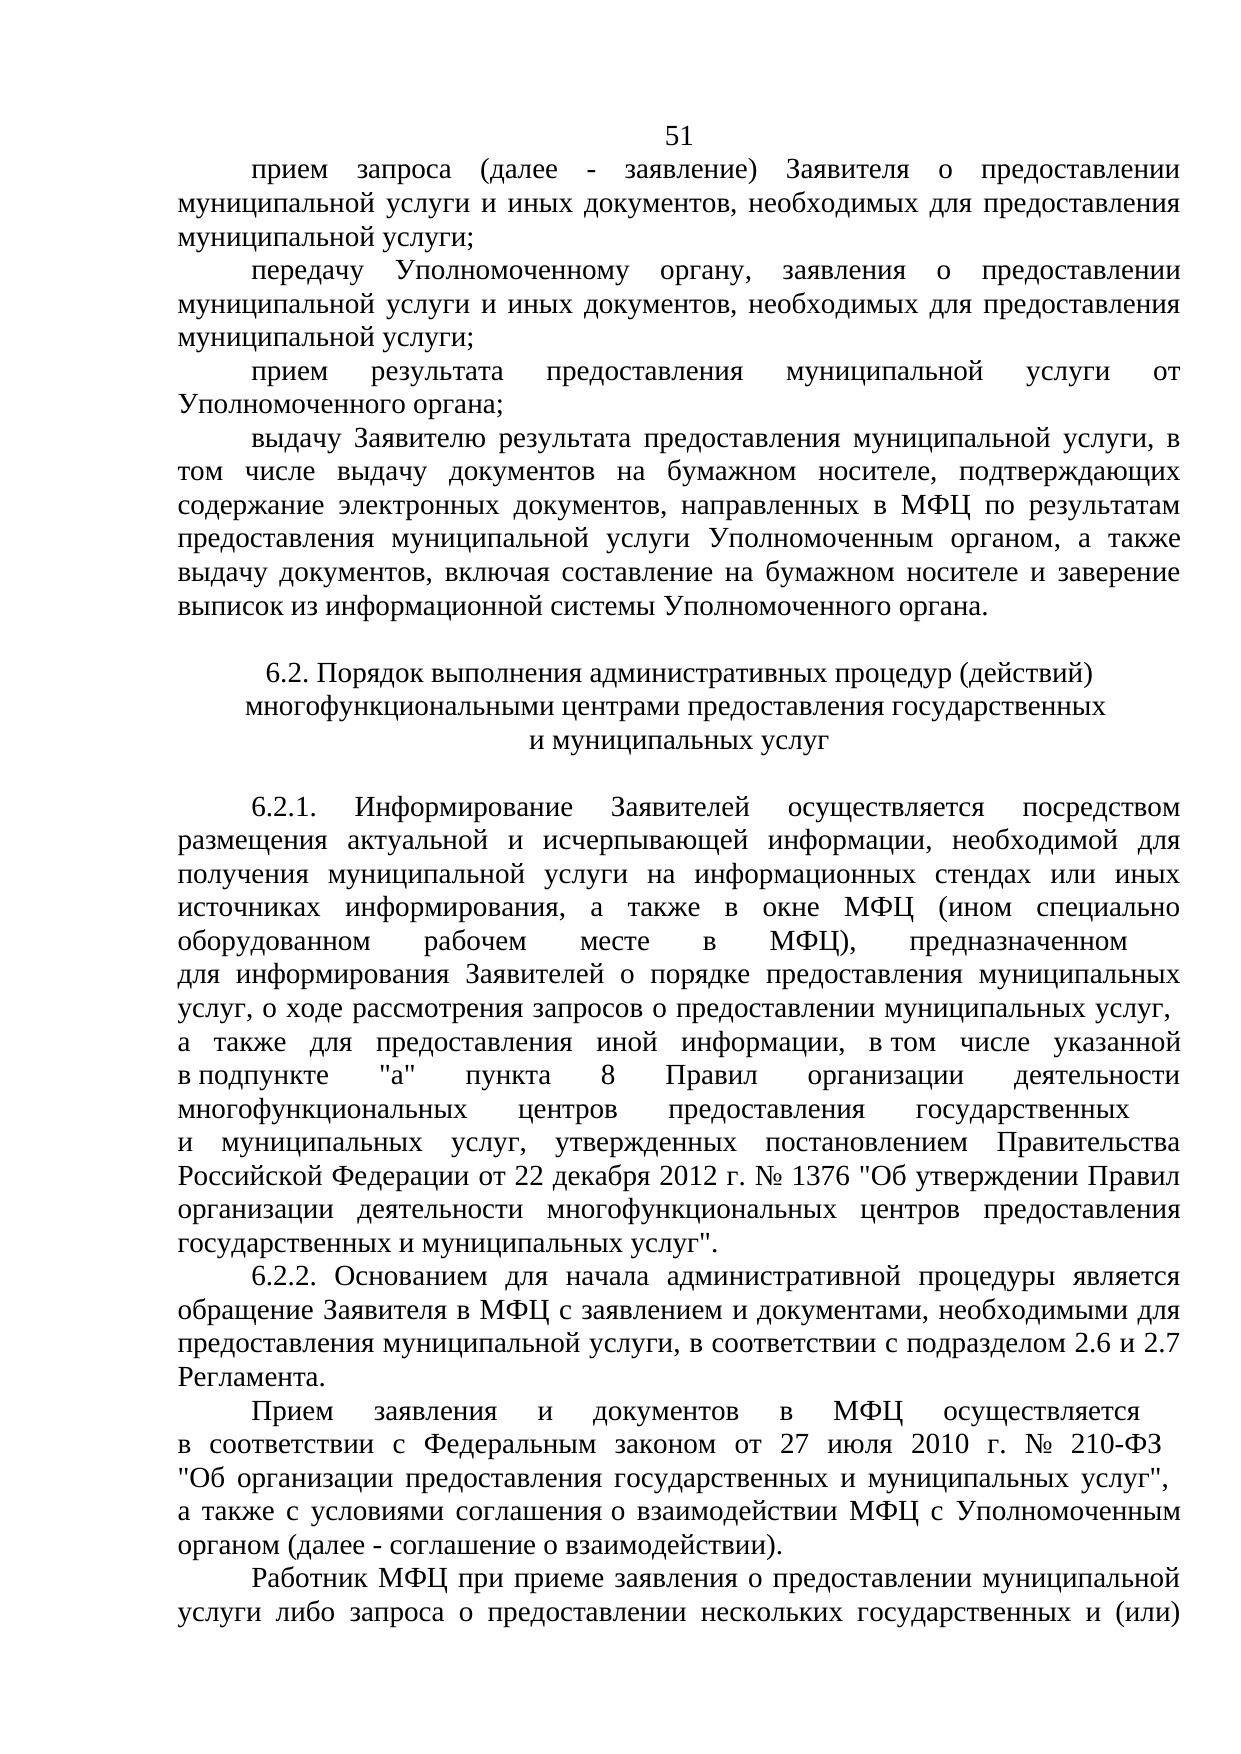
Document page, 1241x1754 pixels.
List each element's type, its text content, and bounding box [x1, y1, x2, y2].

text 6.2. Порядок выполнения административных процедур (действий) многофункциональными центрами предоставления государственных и муниципальных услуг [177, 655, 1181, 755]
text 6.2.1. Информирование Заявителей осуществляется посредством размещения актуальной и исчерпывающей информации, необходимой для получения муниципальной услуги на информационных стендах или иных источниках информирования, а также в окне МФЦ (ином специально оборудованном рабочем месте в МФЦ), предназначенном для информирования Заявителей о порядке предоставления муниципальных услуг, о ходе рассмотрения запросов о предоставлении муниципальных услуг, а также для предоставления иной информации, в том числе указанной в подпункте "а" пункта 8 Правил организации деятельности многофункциональных центров предоставления государственных и муниципальных услуг, утвержденных постановлением Правительства Российской Федерации от 22 декабря 2012 г. № 1376 "Об утверждении Правил организации деятельности многофункциональных центров предоставления государственных и муниципальных услуг". [177, 789, 1181, 1258]
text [177, 1560, 1181, 1627]
text выдачу Заявителю результата предоставления муниципальной услуги, в том числе выдачу документов на бумажном носителе, подтверждающих содержание электронных документов, направленных в МФЦ по результатам предоставления муниципальной услуги Уполномоченным органом, а также выдачу документов, включая составление на бумажном носителе и заверение выписок из информационной системы Уполномоченного органа. [177, 420, 1181, 621]
text 6.2.2. Основанием для начала административной процедуры является обращение Заявителя в МФЦ с заявлением и документами, необходимыми для предоставления муниципальной услуги, в соответствии с подразделом 2.6 и 2.7 Регламента. [177, 1258, 1181, 1393]
text прием запроса (далее - заявление) Заявителя о предоставлении муниципальной услуги и иных документов, необходимых для предоставления муниципальной услуги; [177, 152, 1181, 252]
text прием результата предоставления муниципальной услуги от Уполномоченного органа; [177, 353, 1181, 420]
text Прием заявления и документов в МФЦ осуществляется в соответствии с Федеральным законом от 27 июля 2010 г. № 210-ФЗ "Об организации предоставления государственных и муниципальных услуг", а также с условиями соглашения о взаимодействии МФЦ с Уполномоченным органом (далее - соглашение о взаимодействии). [177, 1393, 1181, 1560]
text передачу Уполномоченному органу, заявления о предоставлении муниципальной услуги и иных документов, необходимых для предоставления муниципальной услуги; [177, 252, 1181, 353]
